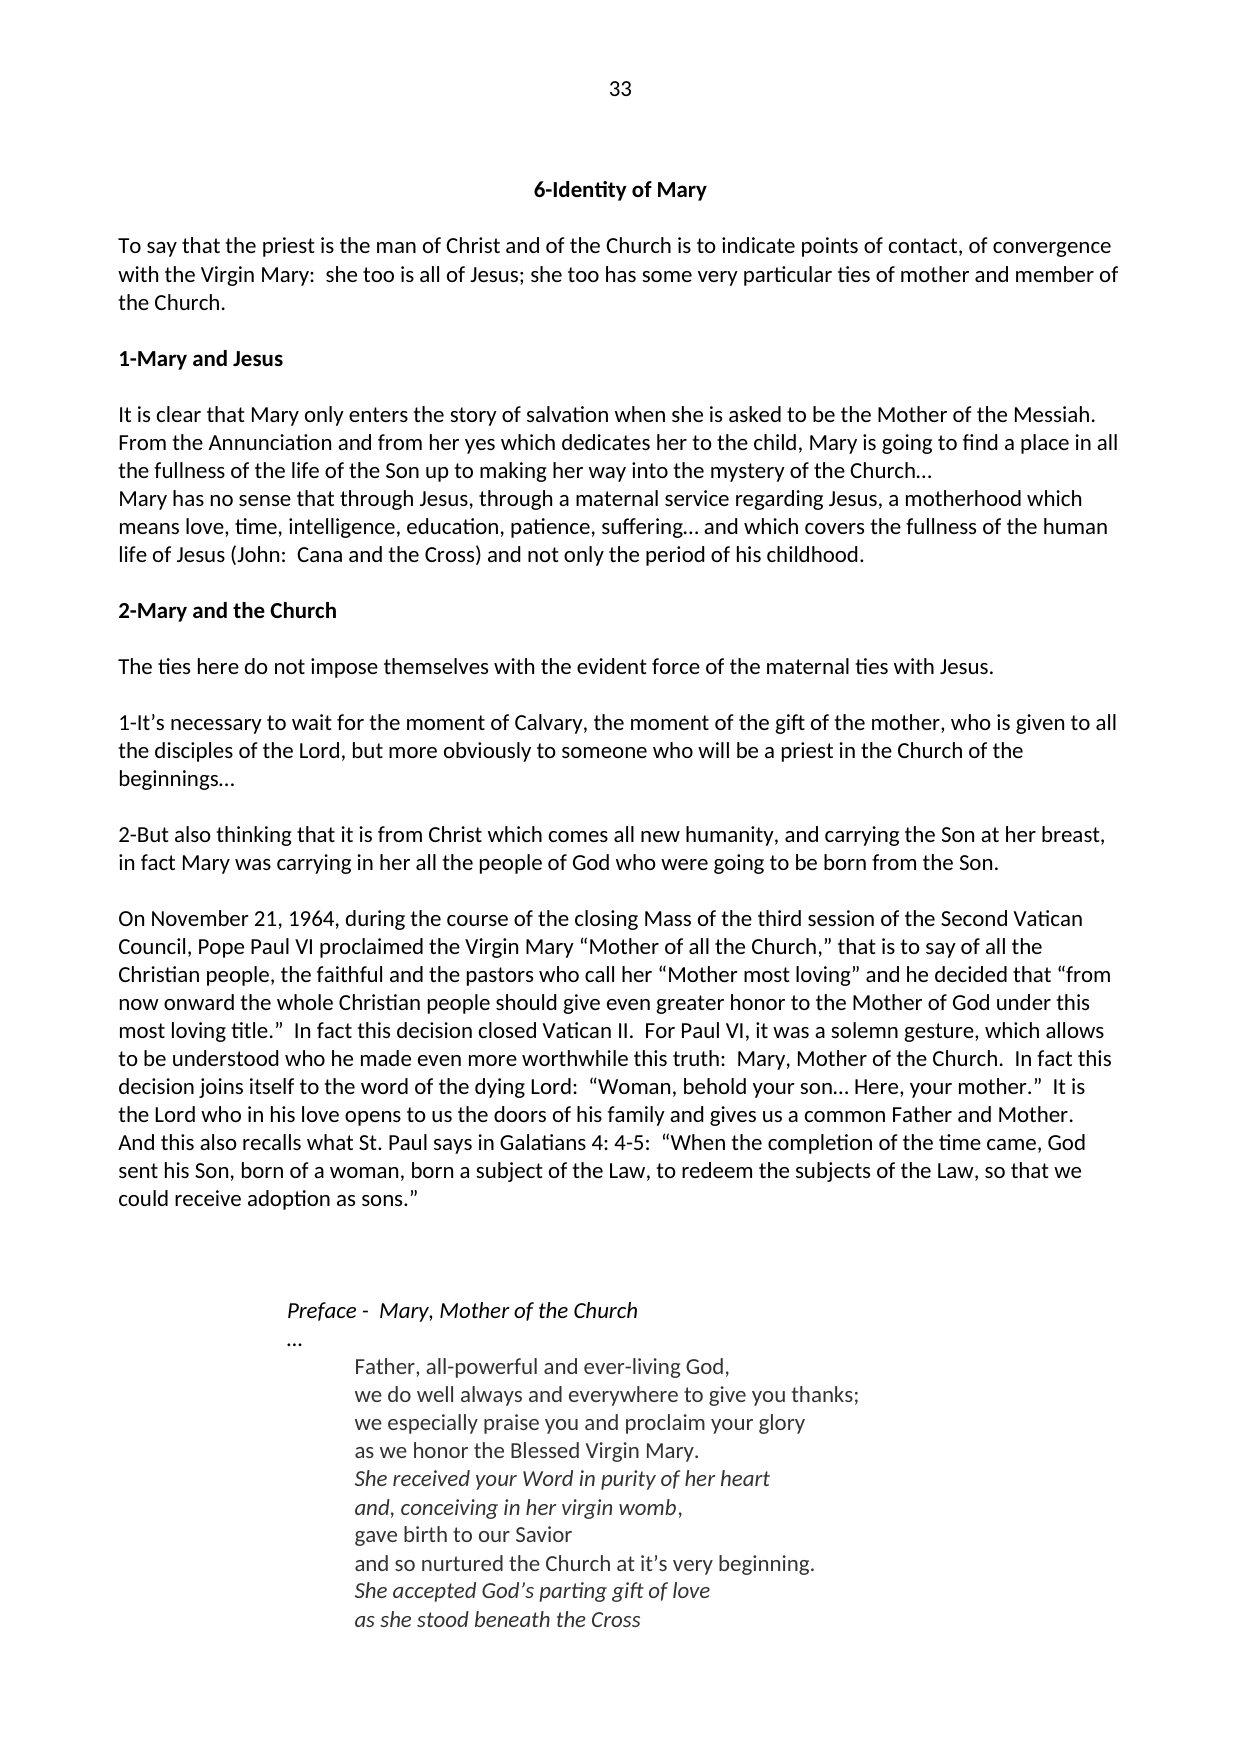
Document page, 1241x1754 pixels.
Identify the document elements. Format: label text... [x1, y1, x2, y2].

text 2-Mary and the Church [118, 596, 1122, 624]
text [354, 1577, 1122, 1633]
text 1-It’s necessary to wait for the moment of Calvary, the moment of the gift of the mother, who is given to all the disciples of the Lord, but more obviously to someone who will be a priest in the Church of the beginnings… [118, 708, 1122, 792]
text It is clear that Mary only enters the story of salvation when she is asked to be the Mother of the Messiah. From the Annunciation and from her yes which dedicates her to the child, Mary is going to find a place in all the fullness of the life of the Son up to making her way into the mystery of the Church… [118, 400, 1122, 484]
text Mary has no sense that through Jesus, through a maternal service regarding Jesus, a motherhood which means love, time, intelligence, education, patience, suffering… and which covers the fullness of the human life of Jesus (John: Cana and the Cross) and not only the period of his childhood. [118, 484, 1122, 568]
text 6-Identity of Mary [118, 176, 1122, 204]
text On November 21, 1964, during the course of the closing Mass of the third session of the Second Vatican Council, Pope Paul VI proclaimed the Virgin Mary “Mother of all the Church,” that is to say of all the Christian people, the faithful and the pastors who call her “Mother most loving” and he decided that “from now onward the whole Christian people should give even greater honor to the Mother of God under this most loving title.” In fact this decision closed Vatican II. For Paul VI, it was a solemn gesture, which allows to be understood who he made even more worthwhile this truth: Mary, Mother of the Church. In fact this decision joins itself to the word of the dying Lord: “Woman, behold your son… Here, your mother.” It is the Lord who in his love opens to us the doors of his family and gives us a common Father and Mother. And this also recalls what St. Paul says in Galatians 4: 4-5: “When the completion of the time came, God sent his Son, born of a woman, born a subject of the Law, to redeem the subjects of the Law, so that we could receive adoption as sons.” [118, 904, 1122, 1212]
text Preface - Mary, Mother of the Church [287, 1296, 1122, 1324]
text 2-But also thinking that it is from Christ which comes all new humanity, and carrying the Son at her breast, in fact Mary was carrying in her all the people of God who were going to be born from the Son. [118, 820, 1122, 876]
text 1-Mary and Jesus [118, 344, 1122, 372]
text The ties here do not impose themselves with the evident force of the maternal ties with Jesus. [118, 652, 1122, 680]
text … [287, 1324, 1122, 1352]
text Father, all-powerful and ever-living God, we do well always and everywhere to give you thanks; we especially praise you and proclaim your glory as we honor the Blessed Virgin Mary. She received your Word in purity of her heart and, conceiving in her virgin womb, gave birth to our Savior and so nurtured the Church at it’s very beginning. [354, 1352, 1122, 1577]
text To say that the priest is the man of Christ and of the Church is to indicate points of contact, of convergence with the Virgin Mary: she too is all of Jesus; she too has some very particular ties of mother and member of the Church. [118, 232, 1122, 316]
